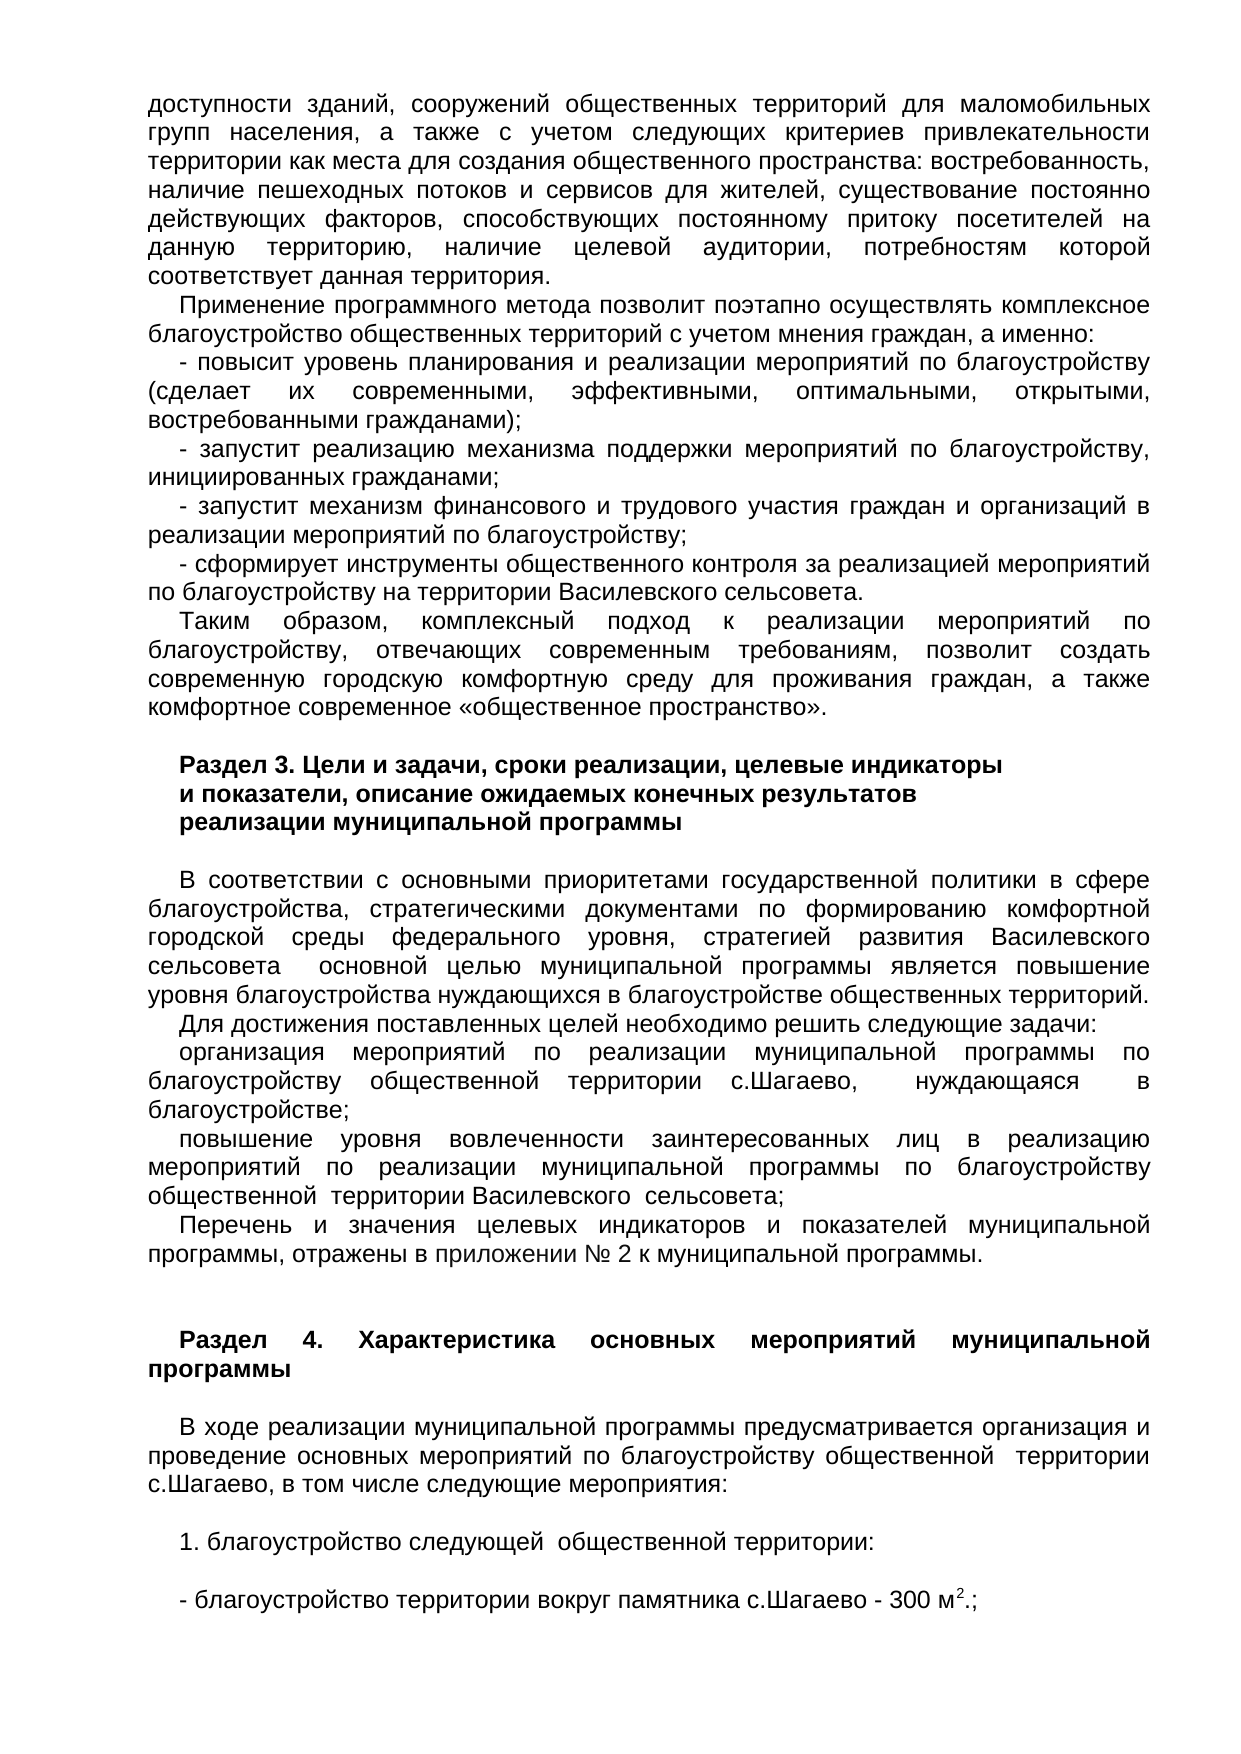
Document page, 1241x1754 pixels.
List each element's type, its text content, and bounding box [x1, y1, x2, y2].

text 1. благоустройство следующей общественной территории: [148, 1527, 1152, 1556]
text - повысит уровень планирования и реализации мероприятий по благоустройству (сделает их современными, эффективными, оптимальными, открытыми, востребованными гражданами); [148, 347, 1152, 434]
text В соответствии с основными приоритетами государственной политики в сфере благоустройства, стратегическими документами по формированию комфортной городской среды федерального уровня, стратегией развития Василевского сельсовета основной целью муниципальной программы является повышение уровня благоустройства нуждающихся в благоустройстве общественных территорий. [148, 865, 1152, 1009]
text и показатели, описание ожидаемых конечных результатов [148, 779, 1152, 807]
text - запустит реализацию механизма поддержки мероприятий по благоустройству, инициированных гражданами; [148, 434, 1152, 491]
text - благоустройство территории вокруг памятника с.Шагаево - 300 м2.; [148, 1585, 1152, 1614]
text организация мероприятий по реализации муниципальной программы по благоустройству общественной территории с.Шагаево, нуждающаяся в благоустройстве; [148, 1037, 1152, 1124]
text В ходе реализации муниципальной программы предусматривается организация и проведение основных мероприятий по благоустройству общественной территории с.Шагаево, в том числе следующие мероприятия: [148, 1412, 1152, 1498]
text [148, 89, 1152, 290]
text - сформирует инструменты общественного контроля за реализацией мероприятий по благоустройству на территории Василевского сельсовета. [148, 549, 1152, 606]
text - запустит механизм финансового и трудового участия граждан и организаций в реализации мероприятий по благоустройству; [148, 491, 1152, 549]
text Раздел 3. Цели и задачи, сроки реализации, целевые индикаторы [148, 750, 1152, 779]
text Перечень и значения целевых индикаторов и показателей муниципальной программы, отражены в приложении № 2 к муниципальной программы. [148, 1210, 1152, 1267]
text Таким образом, комплексный подход к реализации мероприятий по благоустройству, отвечающих современным требованиям, позволит создать современную городскую комфортную среду для проживания граждан, а также комфортное современное «общественное пространство». [148, 606, 1152, 721]
text Раздел 4. Характеристика основных мероприятий муниципальной программы [148, 1325, 1152, 1383]
text реализации муниципальной программы [148, 807, 1152, 836]
text Применение программного метода позволит поэтапно осуществлять комплексное благоустройство общественных территорий с учетом мнения граждан, а именно: [148, 290, 1152, 347]
text повышение уровня вовлеченности заинтересованных лиц в реализацию мероприятий по реализации муниципальной программы по благоустройству общественной территории Василевского сельсовета; [148, 1124, 1152, 1210]
text Для достижения поставленных целей необходимо решить следующие задачи: [148, 1009, 1152, 1037]
